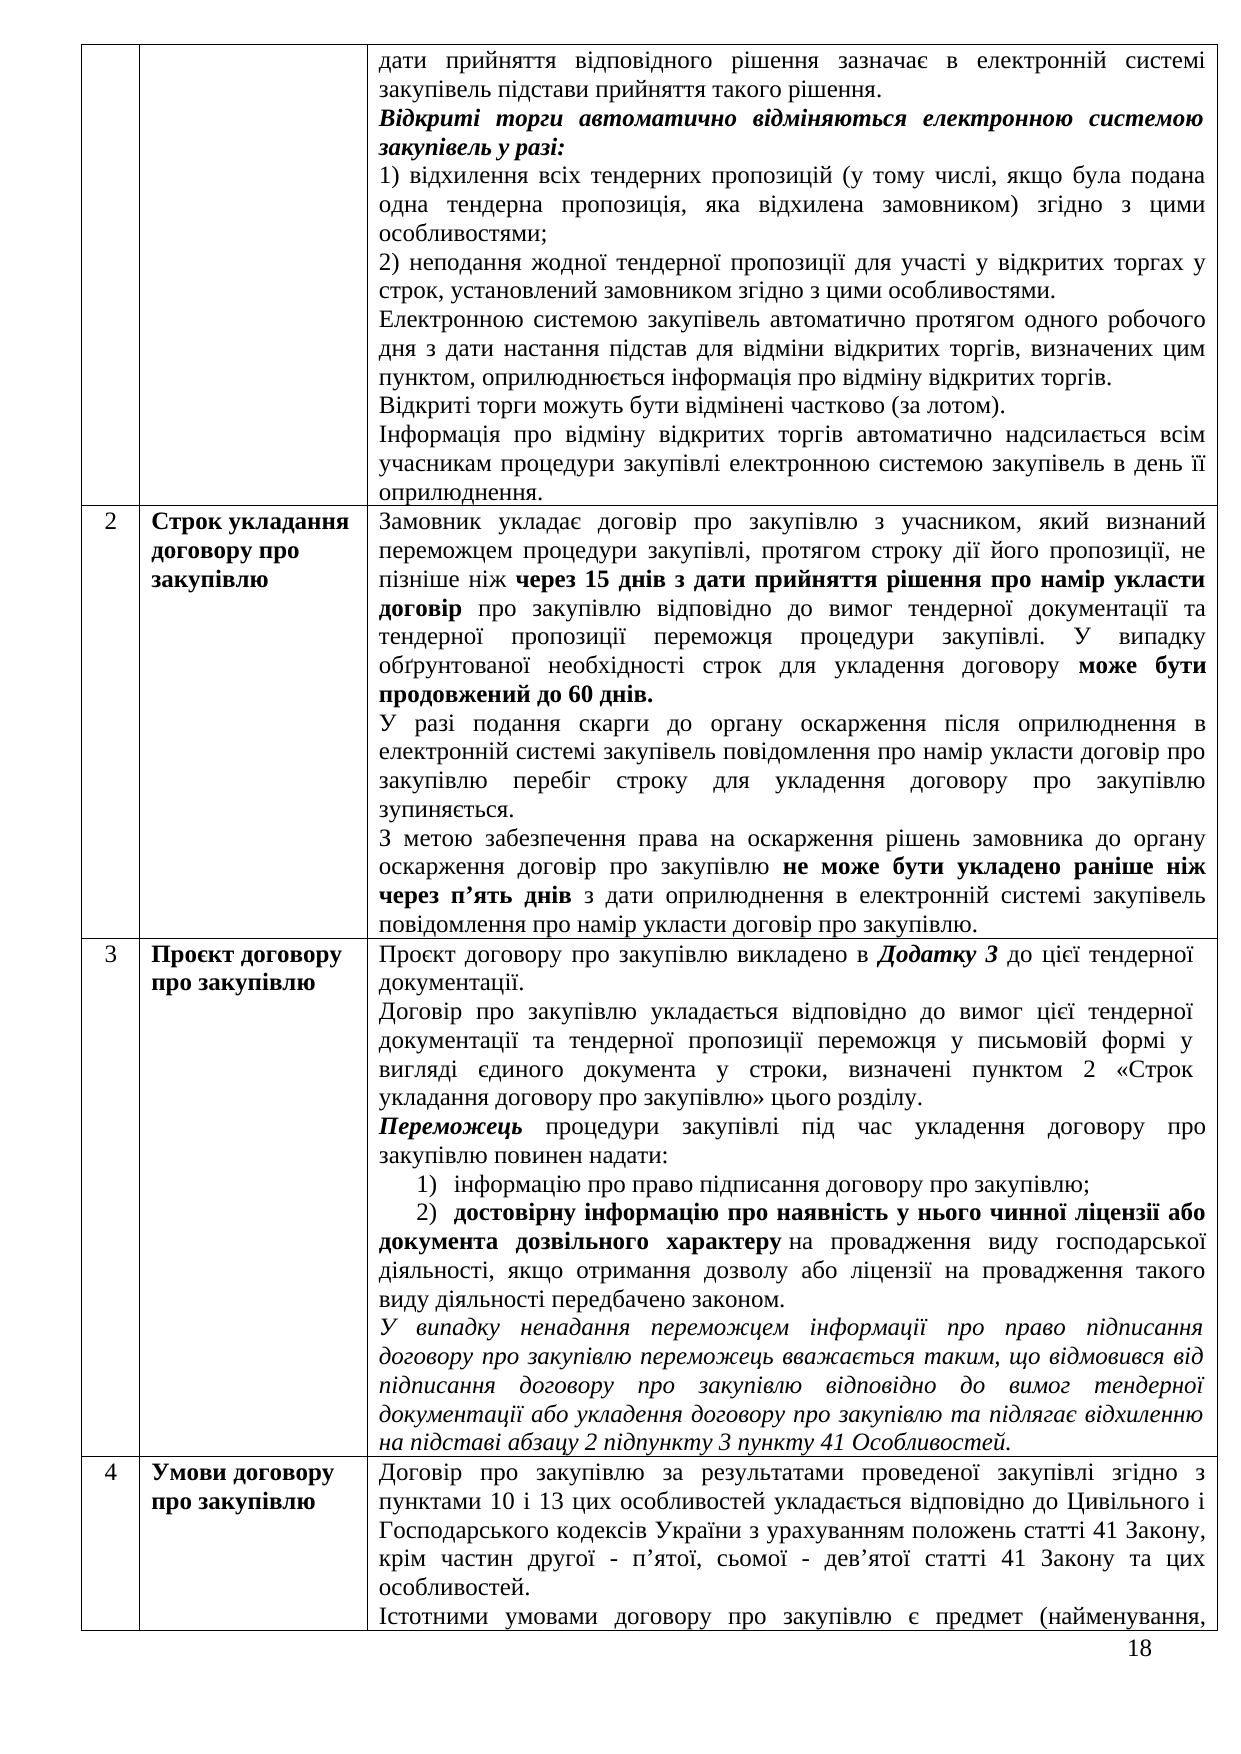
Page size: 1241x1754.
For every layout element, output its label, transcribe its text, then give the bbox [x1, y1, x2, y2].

table_cell Проєкт договору про закупівлю [140, 939, 367, 1456]
table_cell 4 [82, 1457, 139, 1630]
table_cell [368, 45, 1217, 505]
table_cell Проєкт договору про закупівлю викладено в Додатку 3 до цієї тендерної документації. Договір про закупівлю укладається відповідно до вимог цієї тендерної документації та тендерної пропозиції переможця у письмовій формі у вигляді єдиного документа у строки, визначені пунктом 2 «Строк укладання договору про закупівлю» цього розділу. Переможець процедури закупівлі під час укладення договору про закупівлю повинен надати: інформацію про право підписання договору про закупівлю; достовірну інформацію про наявність у нього чинної ліцензії або документа дозвільного характеру на провадження виду господарської діяльності, якщо отримання дозволу або ліцензії на провадження такого виду діяльності передбачено законом. У випадку ненадання переможцем інформації про право підписання договору про закупівлю переможець вважається таким, що відмовився від підписання договору про закупівлю відповідно до вимог тендерної документації або укладення договору про закупівлю та підлягає відхиленню на підставі абзацу 2 підпункту 3 пункту 41 Особливостей. [368, 939, 1217, 1456]
table_cell 2 [82, 506, 139, 938]
table_cell 1 [82, 45, 139, 505]
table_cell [140, 45, 367, 505]
table_cell Строк укладання договору про закупівлю [140, 506, 367, 938]
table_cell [140, 1457, 367, 1630]
table_cell Замовник укладає договір про закупівлю з учасником, який визнаний переможцем процедури закупівлі, протягом строку дії його пропозиції, не пізніше ніж через 15 днів з дати прийняття рішення про намір укласти договір про закупівлю відповідно до вимог тендерної документації та тендерної пропозиції переможця процедури закупівлі. У випадку обґрунтованої необхідності строк для укладення договору може бути продовжений до 60 днів. У разі подання скарги до органу оскарження після оприлюднення в електронній системі закупівель повідомлення про намір укласти договір про закупівлю перебіг строку для укладення договору про закупівлю зупиняється. З метою забезпечення права на оскарження рішень замовника до органу оскарження договір про закупівлю не може бути укладено раніше ніж через п’ять днів з дати оприлюднення в електронній системі закупівель повідомлення про намір укласти договір про закупівлю. [368, 506, 1217, 938]
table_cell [368, 1457, 1217, 1630]
table_cell 3 [82, 939, 139, 1456]
